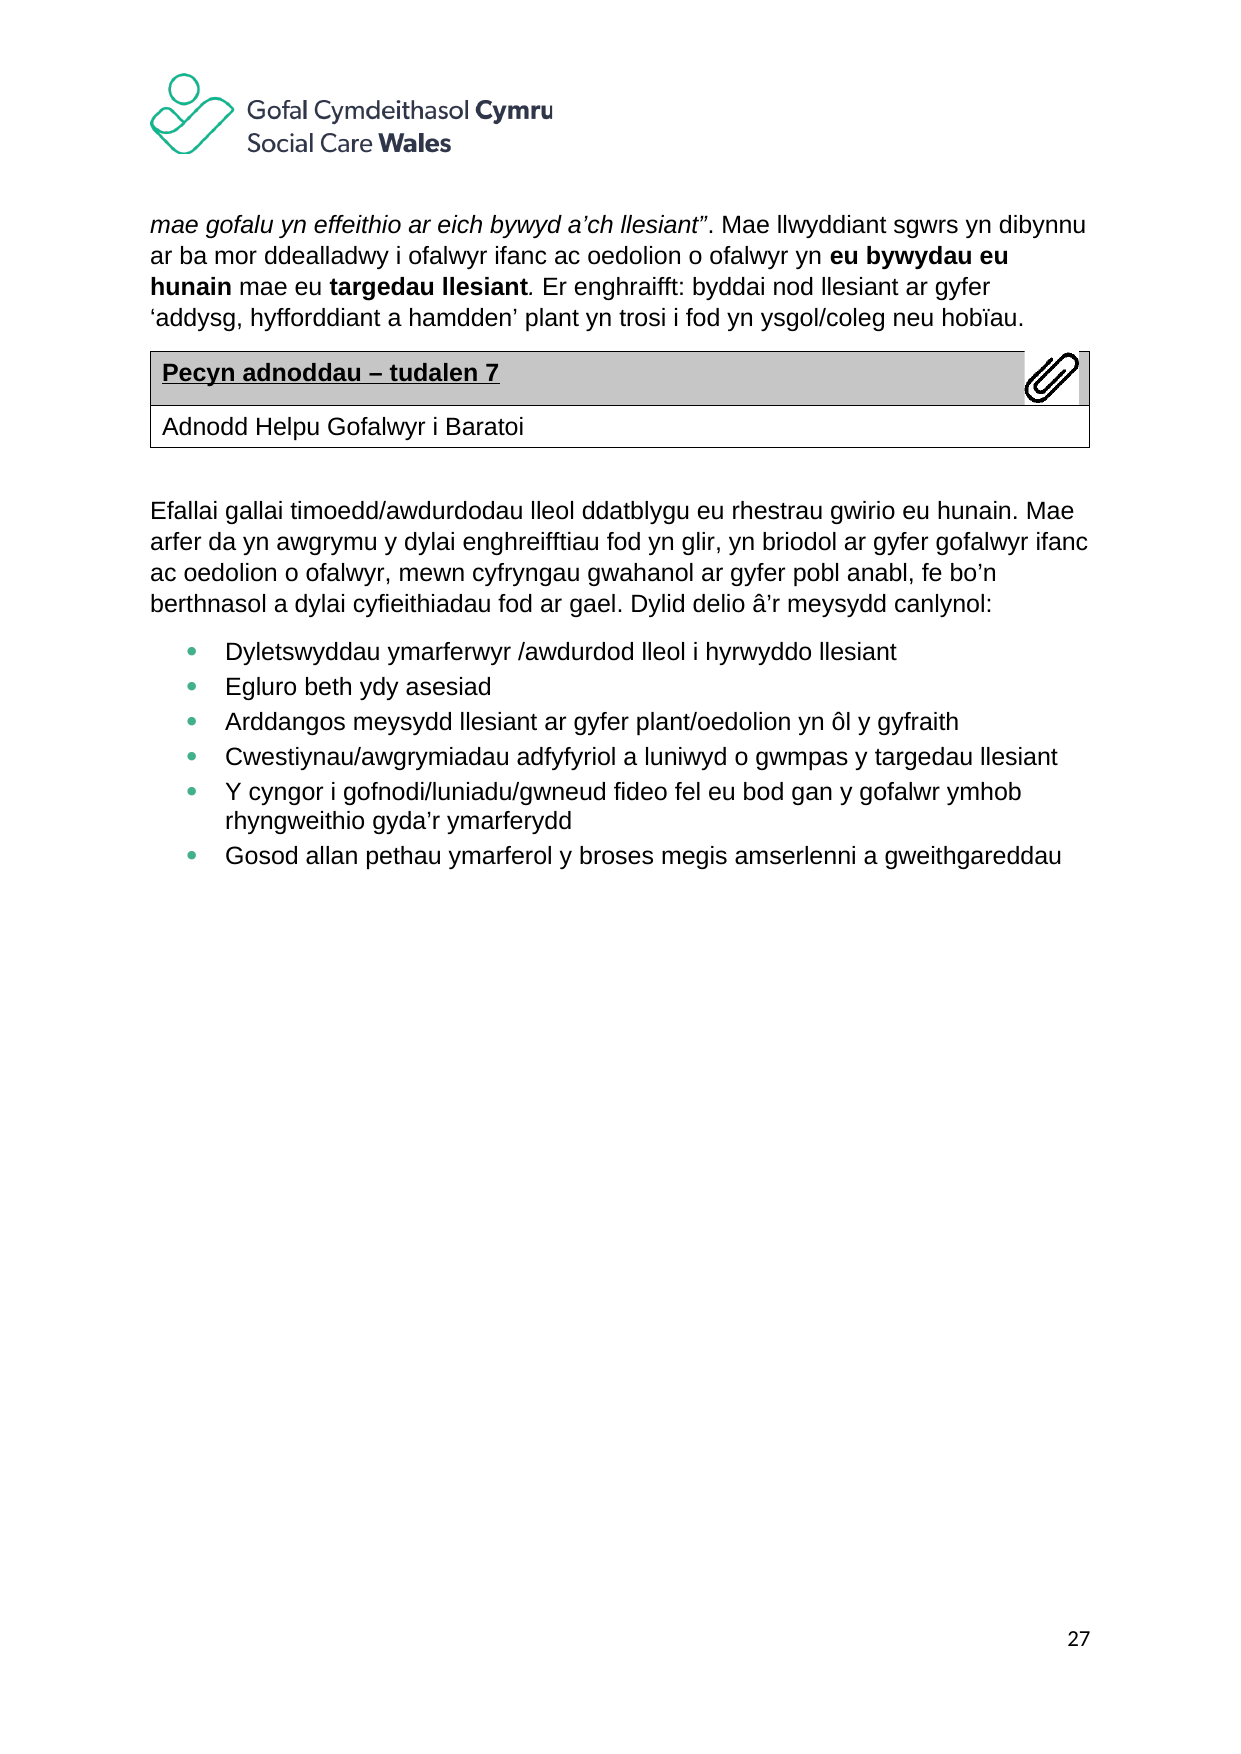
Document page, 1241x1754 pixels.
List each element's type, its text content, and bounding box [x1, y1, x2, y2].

list Y cyngor i gofnodi/luniadu/gwneud fideo fel eu bod gan y gofalwr ymhob rhyngweithio gyda’r ymarferydd [187, 777, 1090, 835]
list Arddangos meysydd llesiant ar gyfer plant/oedolion yn ôl y gyfraith [187, 707, 1090, 736]
table_header Pecyn adnoddau – tudalen 7 [151, 352, 1024, 405]
list Dyletswyddau ymarferwyr /awdurdod lleol i hyrwyddo llesiant [187, 637, 1090, 666]
list Cwestiynau/awgrymiadau adfyfyriol a luniwyd o gwmpas y targedau llesiant [187, 742, 1090, 771]
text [150, 210, 1090, 332]
text Efallai gallai timoedd/awdurdodau lleol ddatblygu eu rhestrau gwirio eu hunain. Mae arfer da yn awgrymu y dylai enghreifftiau fod yn glir, yn briodol ar gyfer gofalwyr ifanc ac oedolion o ofalwyr, mewn cyfryngau gwahanol ar gyfer pobl anabl, fe bo’n berthnasol a dylai cyfieithiadau fod ar gael. Dylid delio â’r meysydd canlynol: [150, 496, 1090, 618]
table_cell Adnodd Helpu Gofalwyr i Baratoi [151, 406, 1089, 447]
list Gosod allan pethau ymarferol y broses megis amserlenni a gweithgareddau [187, 841, 1090, 870]
list Egluro beth ydy asesiad [187, 672, 1090, 701]
